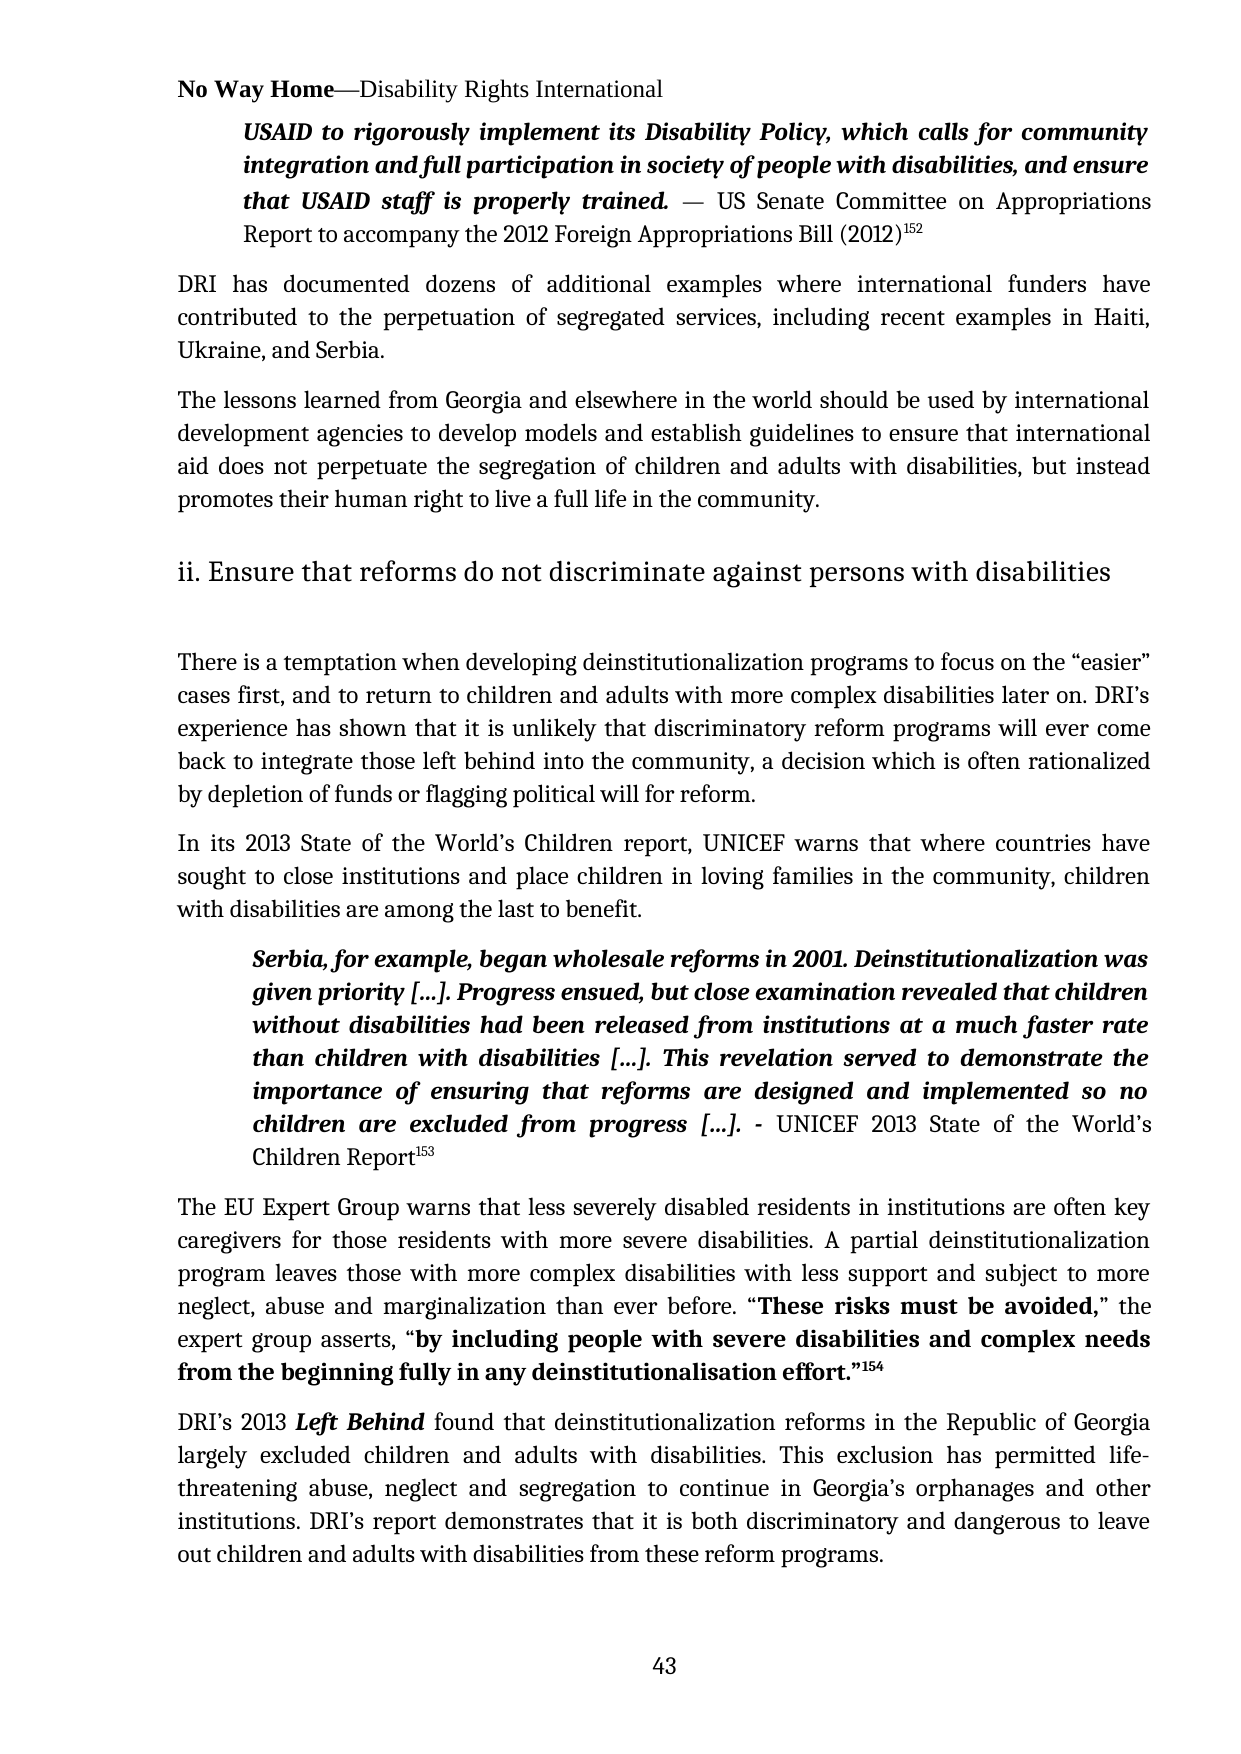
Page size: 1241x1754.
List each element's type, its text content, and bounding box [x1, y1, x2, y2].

text There is a temptation when developing deinstitutionalization programs to focus on the “easier” cases first, and to return to children and adults with more complex disabilities later on. DRI’s experience has shown that it is unlikely that discriminatory reform programs will ever come back to integrate those left behind into the community, a decision which is often rationalized by depletion of funds or flagging political will for reform. [177, 647, 1152, 808]
text The lessons learned from Georgia and elsewhere in the world should be used by international development agencies to develop models and establish guidelines to ensure that international aid does not perpetuate the segregation of children and adults with disabilities, but instead promotes their human right to live a full life in the community. [177, 386, 1152, 513]
text In its 2013 State of the World’s Children report, UNICEF warns that where countries have sought to close institutions and place children in loving families in the community, children with disabilities are among the last to benefit. [177, 829, 1152, 924]
subtitle ii. Ensure that reforms do not discriminate against persons with disabilities [177, 555, 1152, 589]
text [243, 118, 1152, 249]
text DRI’s 2013 Left Behind found that deinstitutionalization reforms in the Republic of Georgia largely excluded children and adults with disabilities. This exclusion has permitted life-threatening abuse, neglect and segregation to continue in Georgia’s orphanages and other institutions. DRI’s report demonstrates that it is both discriminatory and dangerous to leave out children and adults with disabilities from these reform programs. [177, 1408, 1152, 1568]
text The EU Expert Group warns that less severely disabled residents in institutions are often key caregivers for those residents with more severe disabilities. A partial deinstitutionalization program leaves those with more complex disabilities with less support and subject to more neglect, abuse and marginalization than ever before. “These risks must be avoided,” the expert group asserts, “by including people with severe disabilities and complex needs from the beginning fully in any deinstitutionalisation effort.” [177, 1193, 1152, 1387]
text Serbia, for example, began wholesale reforms in 2001. Deinstitutionalization was given priority […]. Progress ensued, but close examination revealed that children without disabilities had been released from institutions at a much faster rate than children with disabilities […]. This revelation served to demonstrate the importance of ensuring that reforms are designed and implemented so no children are excluded from progress […]. - UNICEF 2013 State of the World’s Children Report [252, 945, 1152, 1172]
text DRI has documented dozens of additional examples where international funders have contributed to the perpetuation of segregated services, including recent examples in Haiti, Ukraine, and Serbia. [177, 270, 1152, 364]
